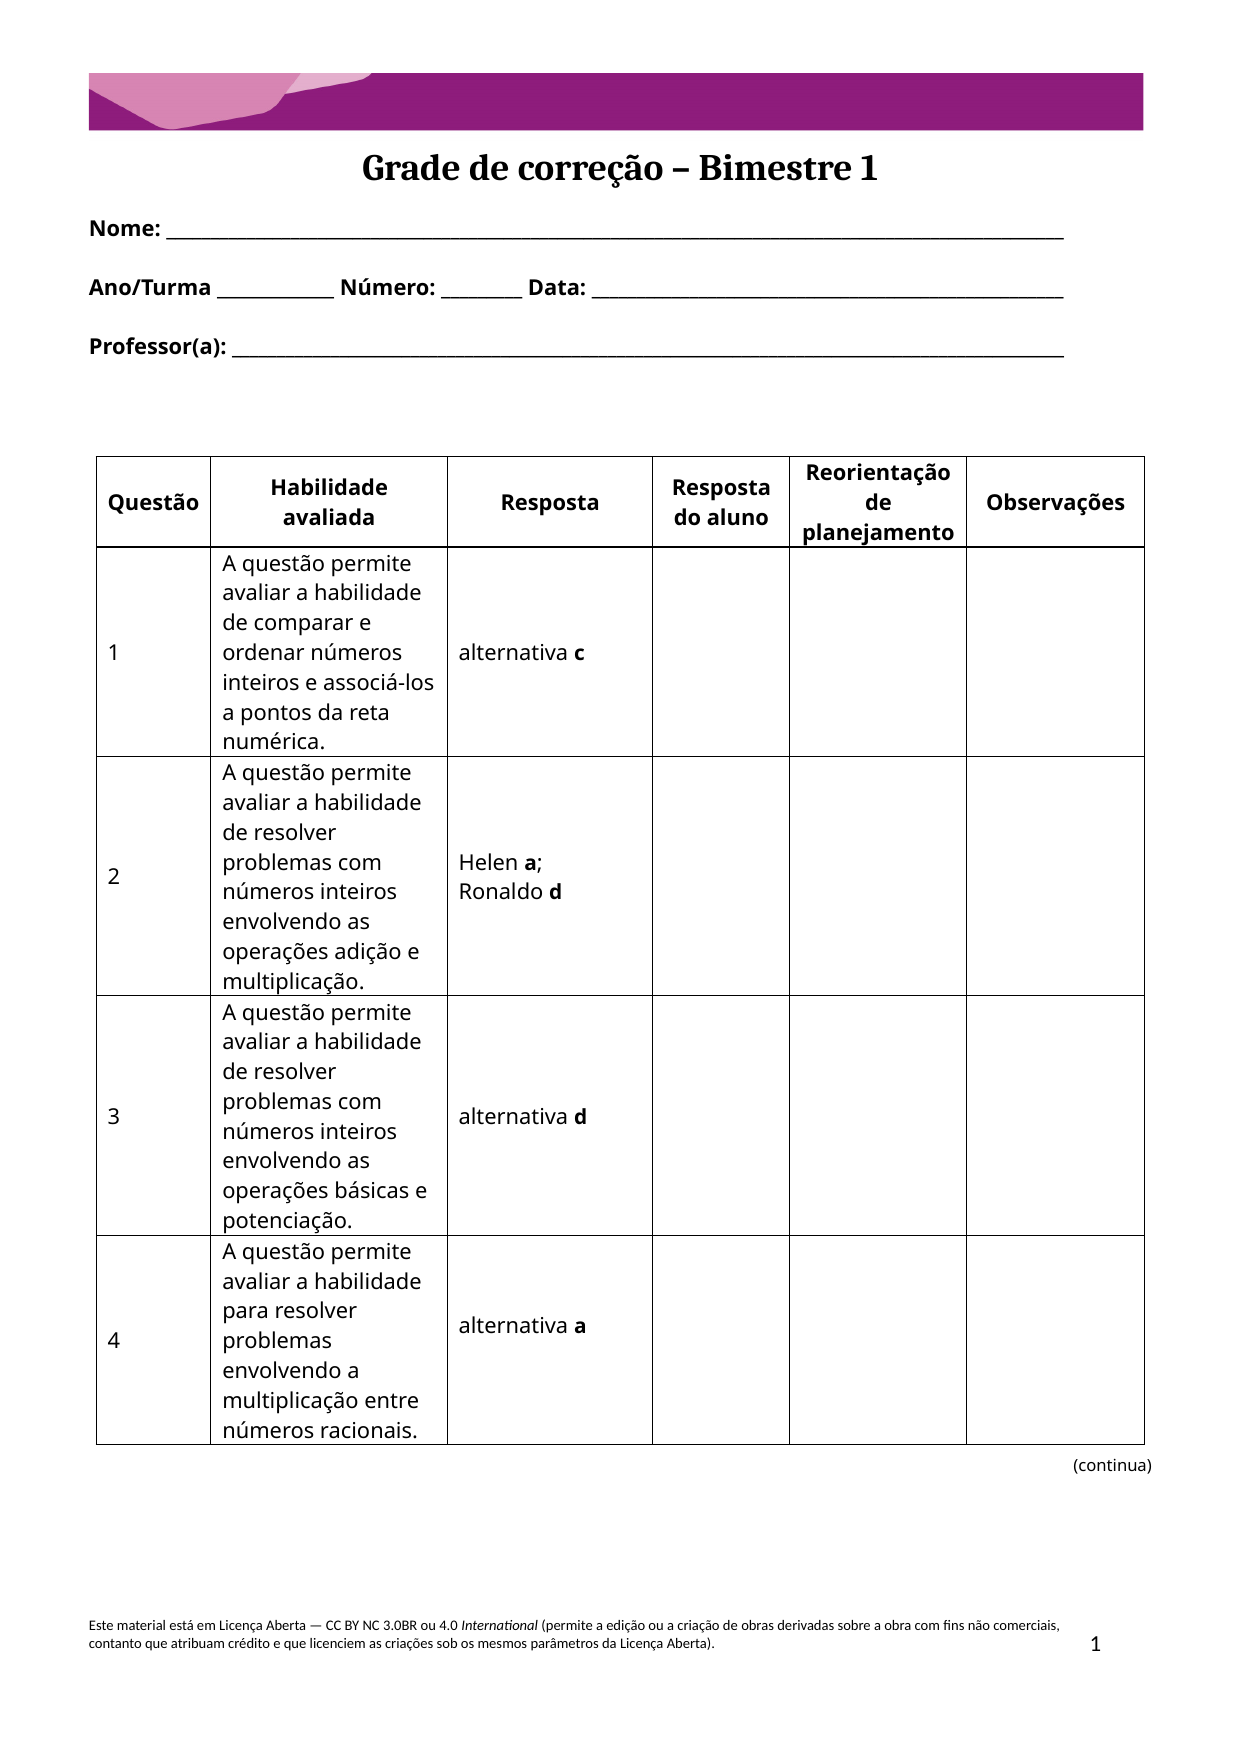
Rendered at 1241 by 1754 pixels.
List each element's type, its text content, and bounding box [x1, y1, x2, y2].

table_cell 1 [97, 548, 210, 756]
picture [88, 73, 1144, 141]
text Grade de correção – Bimestre 1 [89, 146, 1152, 189]
table_cell [790, 757, 966, 995]
text Professor(a): [89, 308, 1152, 367]
text Ano/Turma _____________ Número: _________ Data: [89, 248, 1152, 308]
table_cell A questão permite avaliar a habilidade de resolver problemas com números inteiros envolvendo as operações adição e multiplicação. [211, 757, 447, 995]
table_cell [653, 1236, 789, 1444]
table_cell [790, 996, 966, 1235]
table_cell 4 [97, 1236, 210, 1444]
table_cell A questão permite avaliar a habilidade para resolver problemas envolvendo a multiplicação entre números racionais. [211, 1236, 447, 1444]
table_cell alternativa d [448, 996, 652, 1235]
table_cell [653, 757, 789, 995]
text (continua) [89, 1451, 1152, 1476]
table_header Resposta do aluno [653, 457, 789, 546]
table_cell A questão permite avaliar a habilidade de comparar e ordenar números inteiros e associá-los a pontos da reta numérica. [211, 548, 447, 756]
table_header Questão [97, 457, 210, 546]
text Nome: [89, 189, 1152, 248]
table_cell [653, 996, 789, 1235]
table_cell Helen a; Ronaldo d [448, 757, 652, 995]
table_cell [967, 1236, 1144, 1444]
table_cell [790, 548, 966, 756]
table_cell alternativa a [448, 1236, 652, 1444]
table_cell 3 [97, 996, 210, 1235]
table_header Reorientação de planejamento [790, 457, 966, 546]
table_header Resposta [448, 457, 652, 546]
table_cell [967, 996, 1144, 1235]
table_cell [967, 757, 1144, 995]
table_header Observações [967, 457, 1144, 546]
table_cell [653, 548, 789, 756]
table_cell alternativa c [448, 548, 652, 756]
table_cell [790, 1236, 966, 1444]
table_header Habilidade avaliada [211, 457, 447, 546]
table_cell [967, 548, 1144, 756]
table_cell A questão permite avaliar a habilidade de resolver problemas com números inteiros envolvendo as operações básicas e potenciação. [211, 996, 447, 1235]
table_cell 2 [97, 757, 210, 995]
